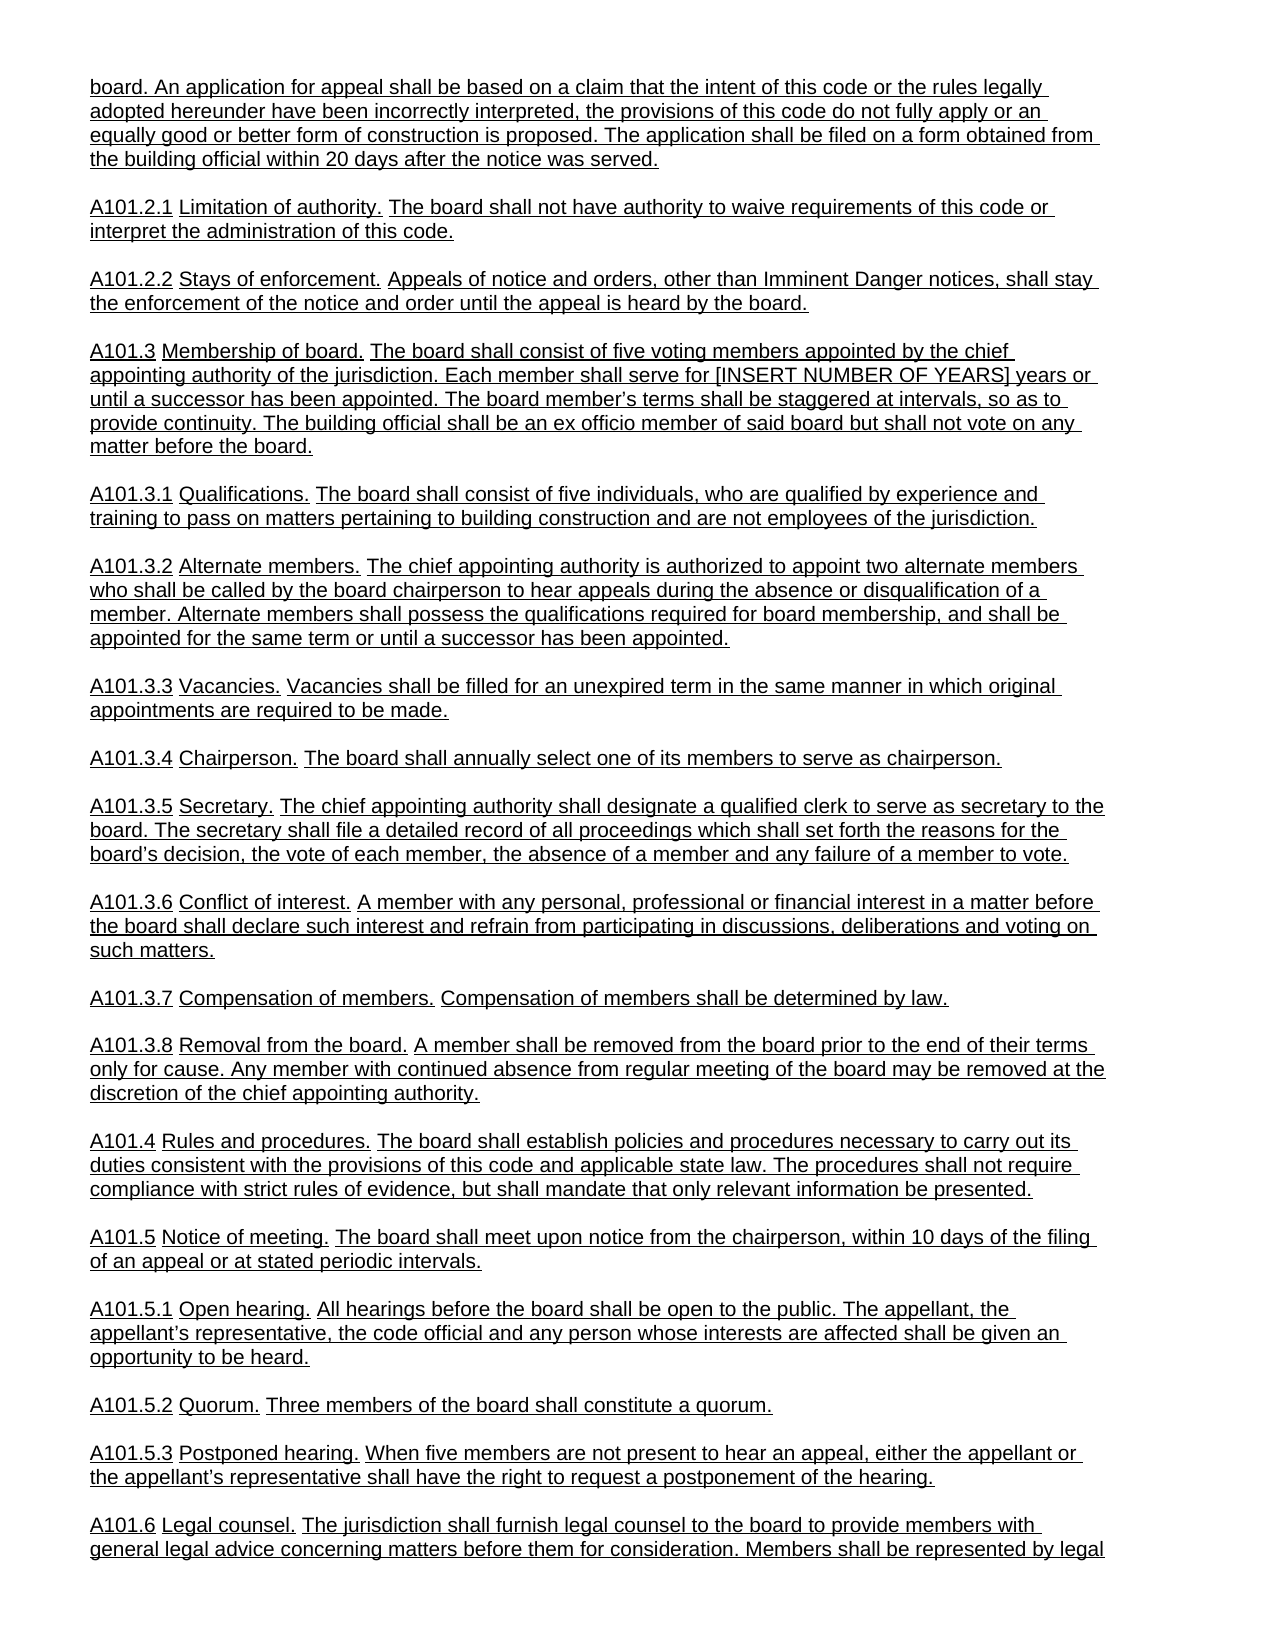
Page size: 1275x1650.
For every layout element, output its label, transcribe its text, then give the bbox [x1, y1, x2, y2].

subtitle A101.5.2 Quorum. Three members of the board shall constitute a quorum. [89, 1393, 1109, 1417]
subtitle A101.2.1 Limitation of authority. The board shall not have authority to waive requirements of this code or interpret the administration of this code. [89, 195, 1109, 243]
subtitle A101.3.6 Conflict of interest. A member with any personal, professional or financial interest in a matter before the board shall declare such interest and refrain from participating in discussions, deliberations and voting on such matters. [89, 889, 1109, 961]
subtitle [89, 1512, 1109, 1560]
subtitle A101.3.2 Alternate members. The chief appointing authority is authorized to appoint two alternate members who shall be called by the board chairperson to hear appeals during the absence or disqualification of a member. Alternate members shall possess the qualifications required for board membership, and shall be appointed for the same term or until a successor has been appointed. [89, 554, 1109, 650]
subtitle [89, 75, 1109, 171]
subtitle A101.5 Notice of meeting. The board shall meet upon notice from the chairperson, within 10 days of the filing of an appeal or at stated periodic intervals. [89, 1225, 1109, 1273]
subtitle A101.4 Rules and procedures. The board shall establish policies and procedures necessary to carry out its duties consistent with the provisions of this code and applicable state law. The procedures shall not require compliance with strict rules of evidence, but shall mandate that only relevant information be presented. [89, 1129, 1109, 1201]
subtitle A101.3.4 Chairperson. The board shall annually select one of its members to serve as chairperson. [89, 746, 1109, 770]
subtitle A101.3.1 Qualifications. The board shall consist of five individuals, who are qualified by experience and training to pass on matters pertaining to building construction and are not employees of the jurisdiction. [89, 482, 1109, 530]
subtitle A101.3.3 Vacancies. Vacancies shall be filled for an unexpired term in the same manner in which original appointments are required to be made. [89, 674, 1109, 722]
subtitle A101.3.8 Removal from the board. A member shall be removed from the board prior to the end of their terms only for cause. Any member with continued absence from regular meeting of the board may be removed at the discretion of the chief appointing authority. [89, 1033, 1109, 1105]
subtitle A101.5.3 Postponed hearing. When five members are not present to hear an appeal, either the appellant or the appellant’s representative shall have the right to request a postponement of the hearing. [89, 1441, 1109, 1488]
subtitle A101.5.1 Open hearing. All hearings before the board shall be open to the public. The appellant, the appellant’s representative, the code official and any person whose interests are affected shall be given an opportunity to be heard. [89, 1297, 1109, 1369]
subtitle A101.3.7 Compensation of members. Compensation of members shall be determined by law. [89, 985, 1109, 1009]
subtitle A101.3.5 Secretary. The chief appointing authority shall designate a qualified clerk to serve as secretary to the board. The secretary shall file a detailed record of all proceedings which shall set forth the reasons for the board’s decision, the vote of each member, the absence of a member and any failure of a member to vote. [89, 794, 1109, 866]
subtitle A101.2.2 Stays of enforcement. Appeals of notice and orders, other than Imminent Danger notices, shall stay the enforcement of the notice and order until the appeal is heard by the board. [89, 267, 1109, 314]
subtitle A101.3 Membership of board. The board shall consist of five voting members appointed by the chief appointing authority of the jurisdiction. Each member shall serve for [INSERT NUMBER OF YEARS] years or until a successor has been appointed. The board member’s terms shall be staggered at intervals, so as to provide continuity. The building official shall be an ex officio member of said board but shall not vote on any matter before the board. [89, 338, 1109, 458]
